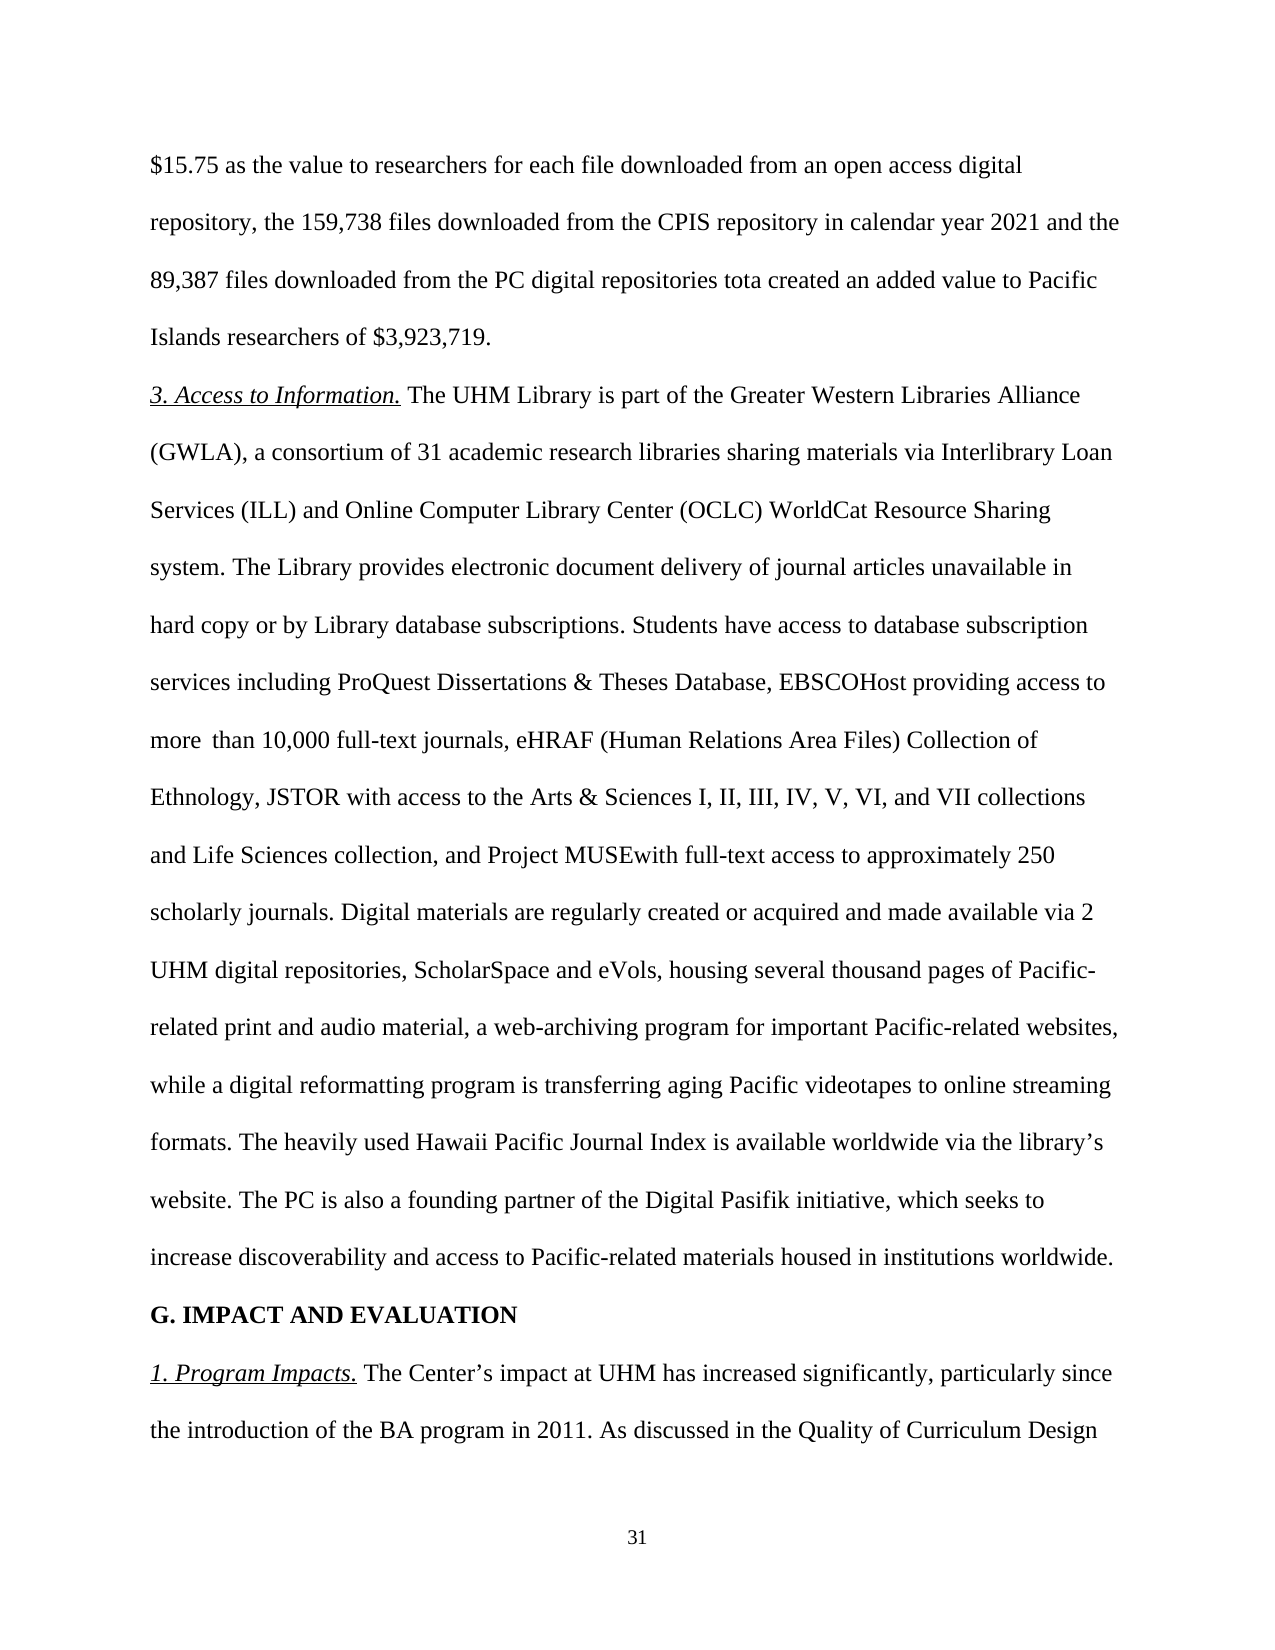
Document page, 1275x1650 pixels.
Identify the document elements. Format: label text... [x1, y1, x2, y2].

text $15.75 as the value to researchers for each file downloaded from an open access digital repository, the 159,738 files downloaded from the CPIS repository in calendar year 2021 and the 89,387 files downloaded from the PC digital repositories tota created an added value to Pacific Islands researchers of $3,923,719. [150, 150, 1121, 351]
list Access to Information. The UHM Library is part of the Greater Western Libraries Alliance [150, 380, 1156, 409]
subtitle IMPACT AND EVALUATION [150, 1300, 1156, 1329]
text (GWLA), a consortium of 31 academic research libraries sharing materials via Interlibrary Loan Services (ILL) and Online Computer Library Center (OCLC) WorldCat Resource Sharing system. The Library provides electronic document delivery of journal articles unavailable in hard copy or by Library database subscriptions. Students have access to database subscription services including ProQuest Dissertations & Theses Database, EBSCOHost providing access to more than 10,000 full-text journals, eHRAF (Human Relations Area Files) Collection of Ethnology, JSTOR with access to the Arts & Sciences I, II, III, IV, V, VI, and VII collections and Life Sciences collection, and Project MUSEwith full-text access to approximately 250 scholarly journals. Digital materials are regularly created or acquired and made available via 2 UHM digital repositories, ScholarSpace and eVols, housing several thousand pages of Pacific-related print and audio material, a web-archiving program for important Pacific-related websites, while a digital reformatting program is transferring aging Pacific videotapes to online streaming formats. The heavily used Hawaii Pacific Journal Index is available worldwide via the library’s website. The PC is also a founding partner of the Digital Pasifik initiative, which seeks to increase discoverability and access to Pacific-related materials housed in institutions worldwide. [150, 437, 1122, 1271]
list Program Impacts. The Center’s impact at UHM has increased significantly, particularly since [150, 1358, 1156, 1386]
text the introduction of the BA program in 2011. As discussed in the Quality of Curriculum Design [150, 1415, 1156, 1444]
